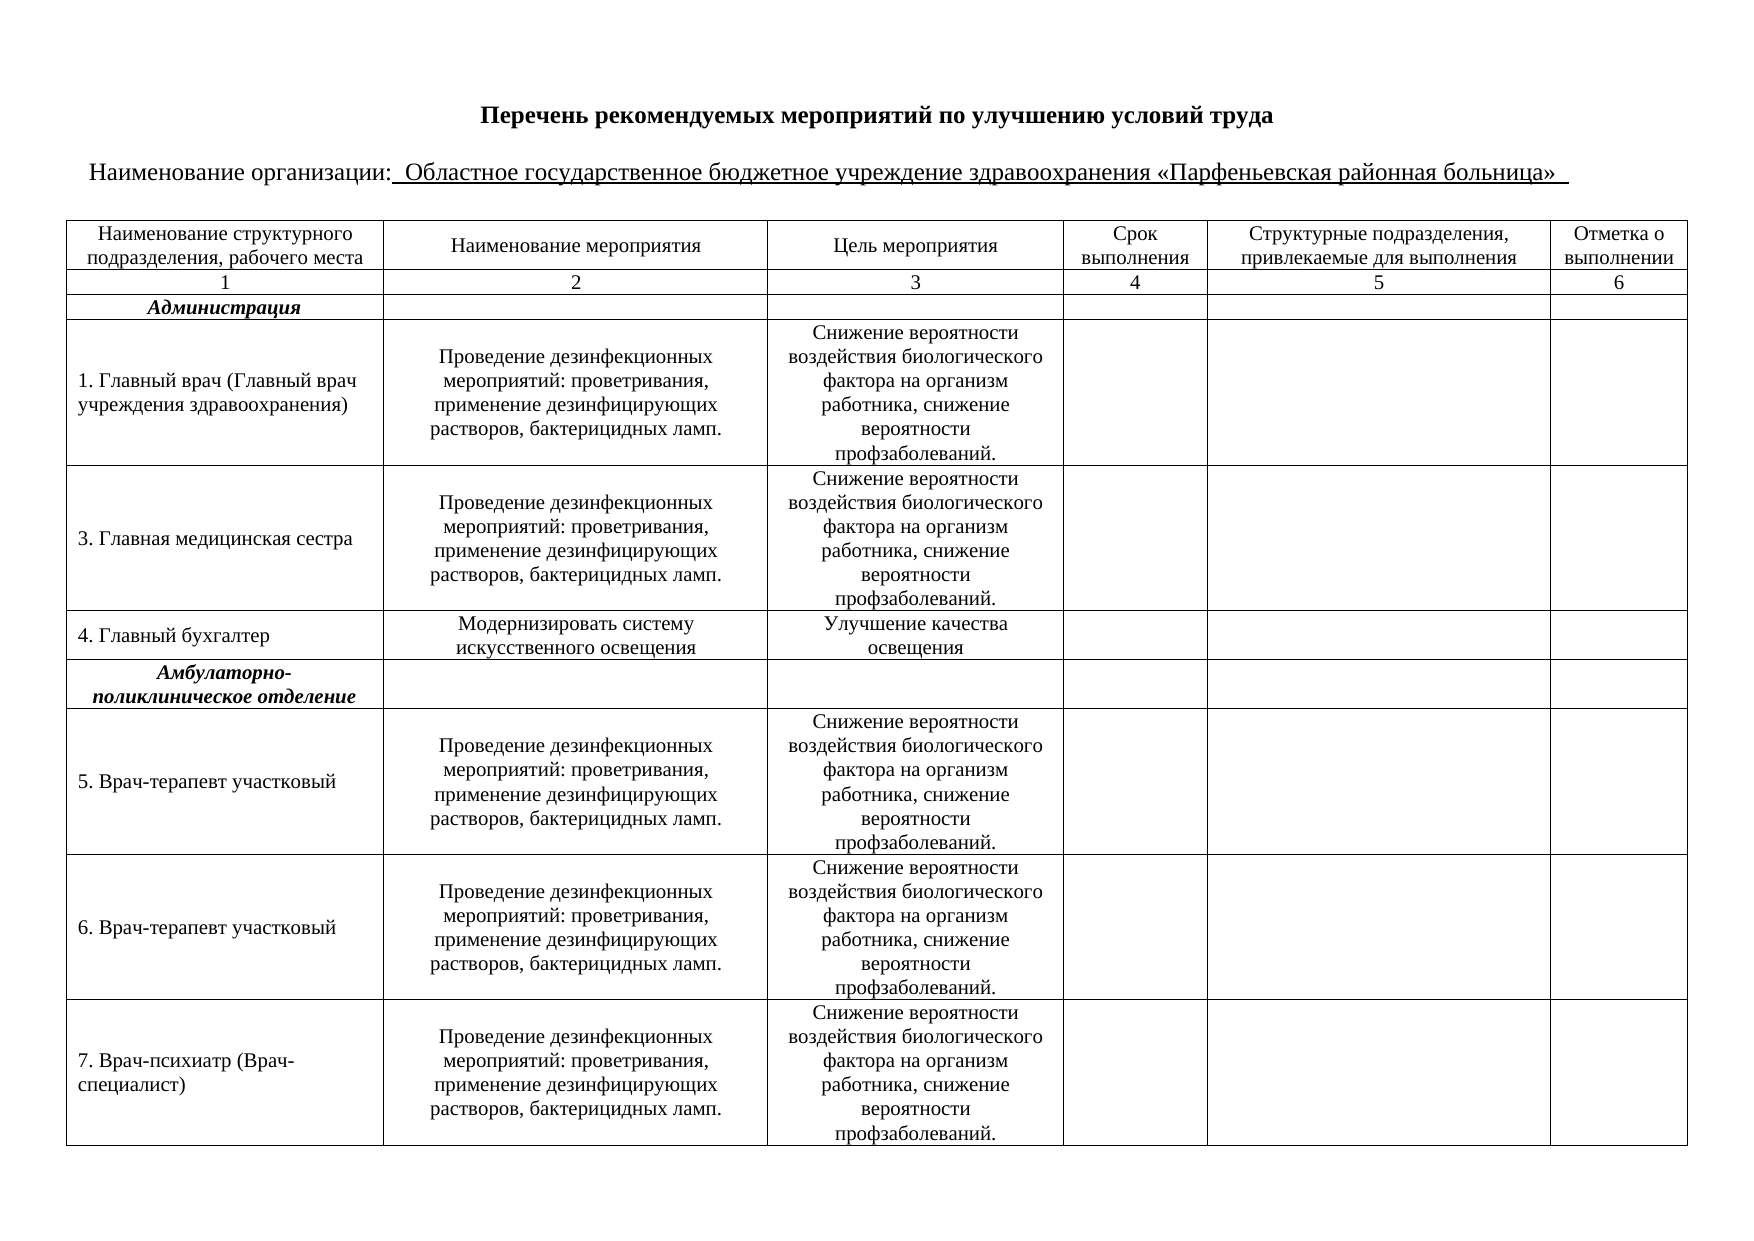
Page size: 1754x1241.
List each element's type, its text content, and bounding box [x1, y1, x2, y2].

table_header Наименование мероприятия [384, 221, 767, 269]
table_cell 4. Главный бухгалтер [67, 611, 383, 659]
table_cell 3 [768, 270, 1063, 294]
table_header Наименование структурного подразделения, рабочего места [67, 221, 383, 269]
table_cell [1208, 320, 1550, 464]
table_cell Администрация [67, 295, 383, 319]
table_cell [1064, 320, 1207, 464]
table_cell [1064, 1000, 1207, 1144]
table_cell Проведение дезинфекционных мероприятий: проветривания, применение дезинфицирующих растворов, бактерицидных ламп. [384, 466, 767, 610]
table_cell [1064, 611, 1207, 659]
table_cell [384, 295, 767, 319]
text Перечень рекомендуемых мероприятий по улучшению условий труда [89, 100, 1665, 129]
table_cell Амбулаторно-поликлиническое отделение [67, 660, 383, 708]
table_cell 3. Главная медицинская сестра [67, 466, 383, 610]
table_cell Улучшение качества освещения [768, 611, 1063, 659]
table_cell 2 [384, 270, 767, 294]
table_cell [1551, 855, 1687, 999]
table_cell [1551, 320, 1687, 464]
table_cell [1551, 466, 1687, 610]
table_header Срок выполнения [1064, 221, 1207, 269]
text Наименование организации: Областное государственное бюджетное учреждение здравоохранения «Парфеньевская районная больница» [89, 157, 1665, 186]
table_cell [1551, 660, 1687, 708]
table_cell [1208, 709, 1550, 854]
table_cell 6. Врач-терапевт участковый [67, 855, 383, 999]
table_cell Снижение вероятности воздействия биологического фактора на организм работника, снижение вероятности профзаболеваний. [768, 320, 1063, 464]
table_cell 1 [67, 270, 383, 294]
table_cell Снижение вероятности воздействия биологического фактора на организм работника, снижение вероятности профзаболеваний. [768, 709, 1063, 854]
table_cell Проведение дезинфекционных мероприятий: проветривания, применение дезинфицирующих растворов, бактерицидных ламп. [384, 855, 767, 999]
table_cell [1208, 660, 1550, 708]
table_cell Проведение дезинфекционных мероприятий: проветривания, применение дезинфицирующих растворов, бактерицидных ламп. [384, 320, 767, 464]
table_cell Снижение вероятности воздействия биологического фактора на организм работника, снижение вероятности профзаболеваний. [768, 855, 1063, 999]
table_cell Снижение вероятности воздействия биологического фактора на организм работника, снижение вероятности профзаболеваний. [768, 466, 1063, 610]
table_header Цель мероприятия [768, 221, 1063, 269]
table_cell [384, 1000, 767, 1144]
table_cell [1208, 1000, 1550, 1144]
table_cell 5. Врач-терапевт участковый [67, 709, 383, 854]
table_cell 7. Врач-психиатр (Врач-специалист) [67, 1000, 383, 1144]
table_cell Проведение дезинфекционных мероприятий: проветривания, применение дезинфицирующих растворов, бактерицидных ламп. [384, 709, 767, 854]
table_header Структурные подразделения, привлекаемые для выполнения [1208, 221, 1550, 269]
table_cell [1064, 295, 1207, 319]
table_cell [1064, 855, 1207, 999]
table_cell [1064, 660, 1207, 708]
table_cell [1551, 1000, 1687, 1144]
table_cell 6 [1551, 270, 1687, 294]
table_header Отметка о выполнении [1551, 221, 1687, 269]
table_cell [1064, 709, 1207, 854]
table_cell 1. Главный врач (Главный врач учреждения здравоохранения) [67, 320, 383, 464]
table_cell [768, 295, 1063, 319]
table_cell [1208, 466, 1550, 610]
table_cell [1551, 709, 1687, 854]
table_cell [1208, 295, 1550, 319]
table_cell 5 [1208, 270, 1550, 294]
table_cell [1208, 855, 1550, 999]
table_cell [768, 660, 1063, 708]
table_cell Модернизировать систему искусственного освещения [384, 611, 767, 659]
table_cell [1208, 611, 1550, 659]
table_cell [1551, 611, 1687, 659]
table_cell 4 [1064, 270, 1207, 294]
table_cell [1551, 295, 1687, 319]
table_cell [768, 1000, 1063, 1144]
table_cell [384, 660, 767, 708]
table_cell [1064, 466, 1207, 610]
